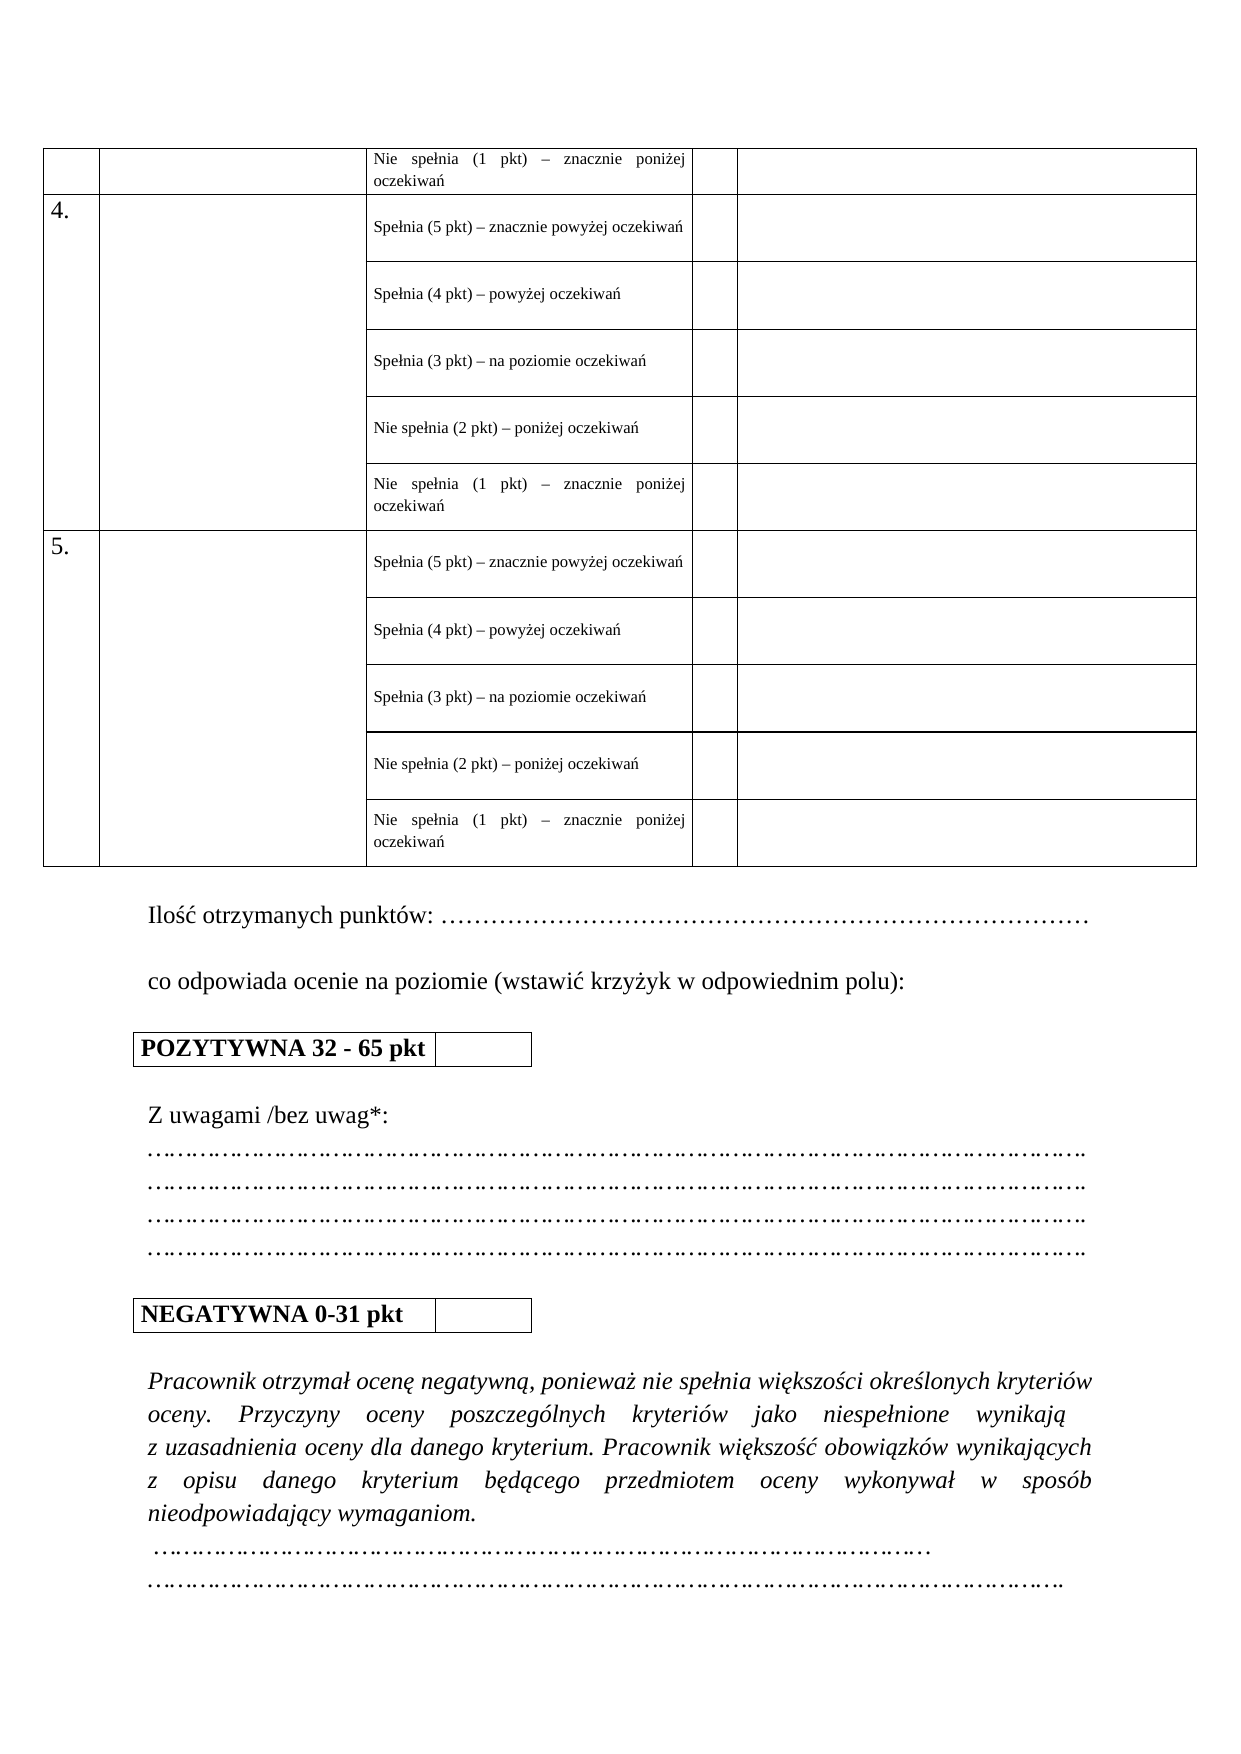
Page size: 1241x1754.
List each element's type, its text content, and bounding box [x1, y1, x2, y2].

table_cell [693, 531, 737, 597]
table_cell Nie spełnia (2 pkt) – poniżej oczekiwań [367, 733, 692, 799]
table_cell [738, 397, 1196, 463]
table_cell [693, 330, 737, 396]
text ………………………………………………………………………………………………………………. [148, 1232, 1093, 1261]
table_cell Spełnia (4 pkt) – powyżej oczekiwań [367, 262, 692, 328]
table_cell Nie spełnia (1 pkt) – znacznie poniżej oczekiwań [367, 149, 692, 194]
table_cell [100, 195, 366, 530]
table_cell 5. [44, 531, 99, 866]
table_cell [738, 262, 1196, 328]
table_cell [693, 800, 737, 866]
table_header [436, 1299, 531, 1332]
table_cell [100, 531, 366, 866]
table_cell [693, 397, 737, 463]
text Ilość otrzymanych punktów: …………………………………………………………………… [148, 900, 1093, 928]
text Z uwagami /bez uwag*: [148, 1100, 1093, 1129]
table_cell Nie spełnia (2 pkt) – poniżej oczekiwań [367, 397, 692, 463]
table_header POZYTYWNA 32 - 65 pkt [134, 1033, 435, 1066]
table_cell [693, 195, 737, 261]
table_cell [738, 330, 1196, 396]
table_cell [693, 149, 737, 194]
table_cell Nie spełnia (1 pkt) – znacznie poniżej oczekiwań [367, 464, 692, 530]
table_cell 4. [44, 195, 99, 530]
table_cell Spełnia (4 pkt) – powyżej oczekiwań [367, 598, 692, 664]
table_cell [367, 195, 692, 261]
text ………………………………………………………………………………………………………………. [148, 1199, 1093, 1228]
table_cell [738, 665, 1196, 731]
table_cell [738, 464, 1196, 530]
table_cell [738, 598, 1196, 664]
text ………………………………………………………………………………………………………………. [148, 1133, 1093, 1162]
text Pracownik otrzymał ocenę negatywną, ponieważ nie spełnia większości określonych kryteriów oceny. Przyczyny oceny poszczególnych kryteriów jako niespełnione wynikają z uzasadnienia oceny dla danego kryterium. Pracownik większość obowiązków wynikających z opisu danego kryterium będącego przedmiotem oceny wykonywał w sposób nieodpowiadający wymaganiom. [148, 1366, 1093, 1527]
table_cell Spełnia (5 pkt) – znacznie powyżej oczekiwań [367, 531, 692, 597]
text ……………………………………………………………………………………………………………. [148, 1564, 1093, 1593]
table_header [436, 1033, 531, 1066]
table_cell Nie spełnia (1 pkt) – znacznie poniżej oczekiwań [367, 800, 692, 866]
table_cell [738, 800, 1196, 866]
table_cell [738, 195, 1196, 261]
table_cell [693, 598, 737, 664]
table_cell [738, 733, 1196, 799]
text …………………………………………………………………………………………… [148, 1531, 1093, 1560]
table_cell [693, 733, 737, 799]
table_cell Spełnia (3 pkt) – na poziomie oczekiwań [367, 665, 692, 731]
text ………………………………………………………………………………………………………………. [148, 1166, 1093, 1195]
table_header NEGATYWNA 0-31 pkt [134, 1299, 435, 1332]
text co odpowiada ocenie na poziomie (wstawić krzyżyk w odpowiednim polu): [148, 966, 1093, 994]
table_cell [693, 262, 737, 328]
table_cell [693, 665, 737, 731]
table_cell [693, 464, 737, 530]
table_cell Spełnia (3 pkt) – na poziomie oczekiwań [367, 330, 692, 396]
table_cell [738, 531, 1196, 597]
table_cell [738, 149, 1196, 194]
